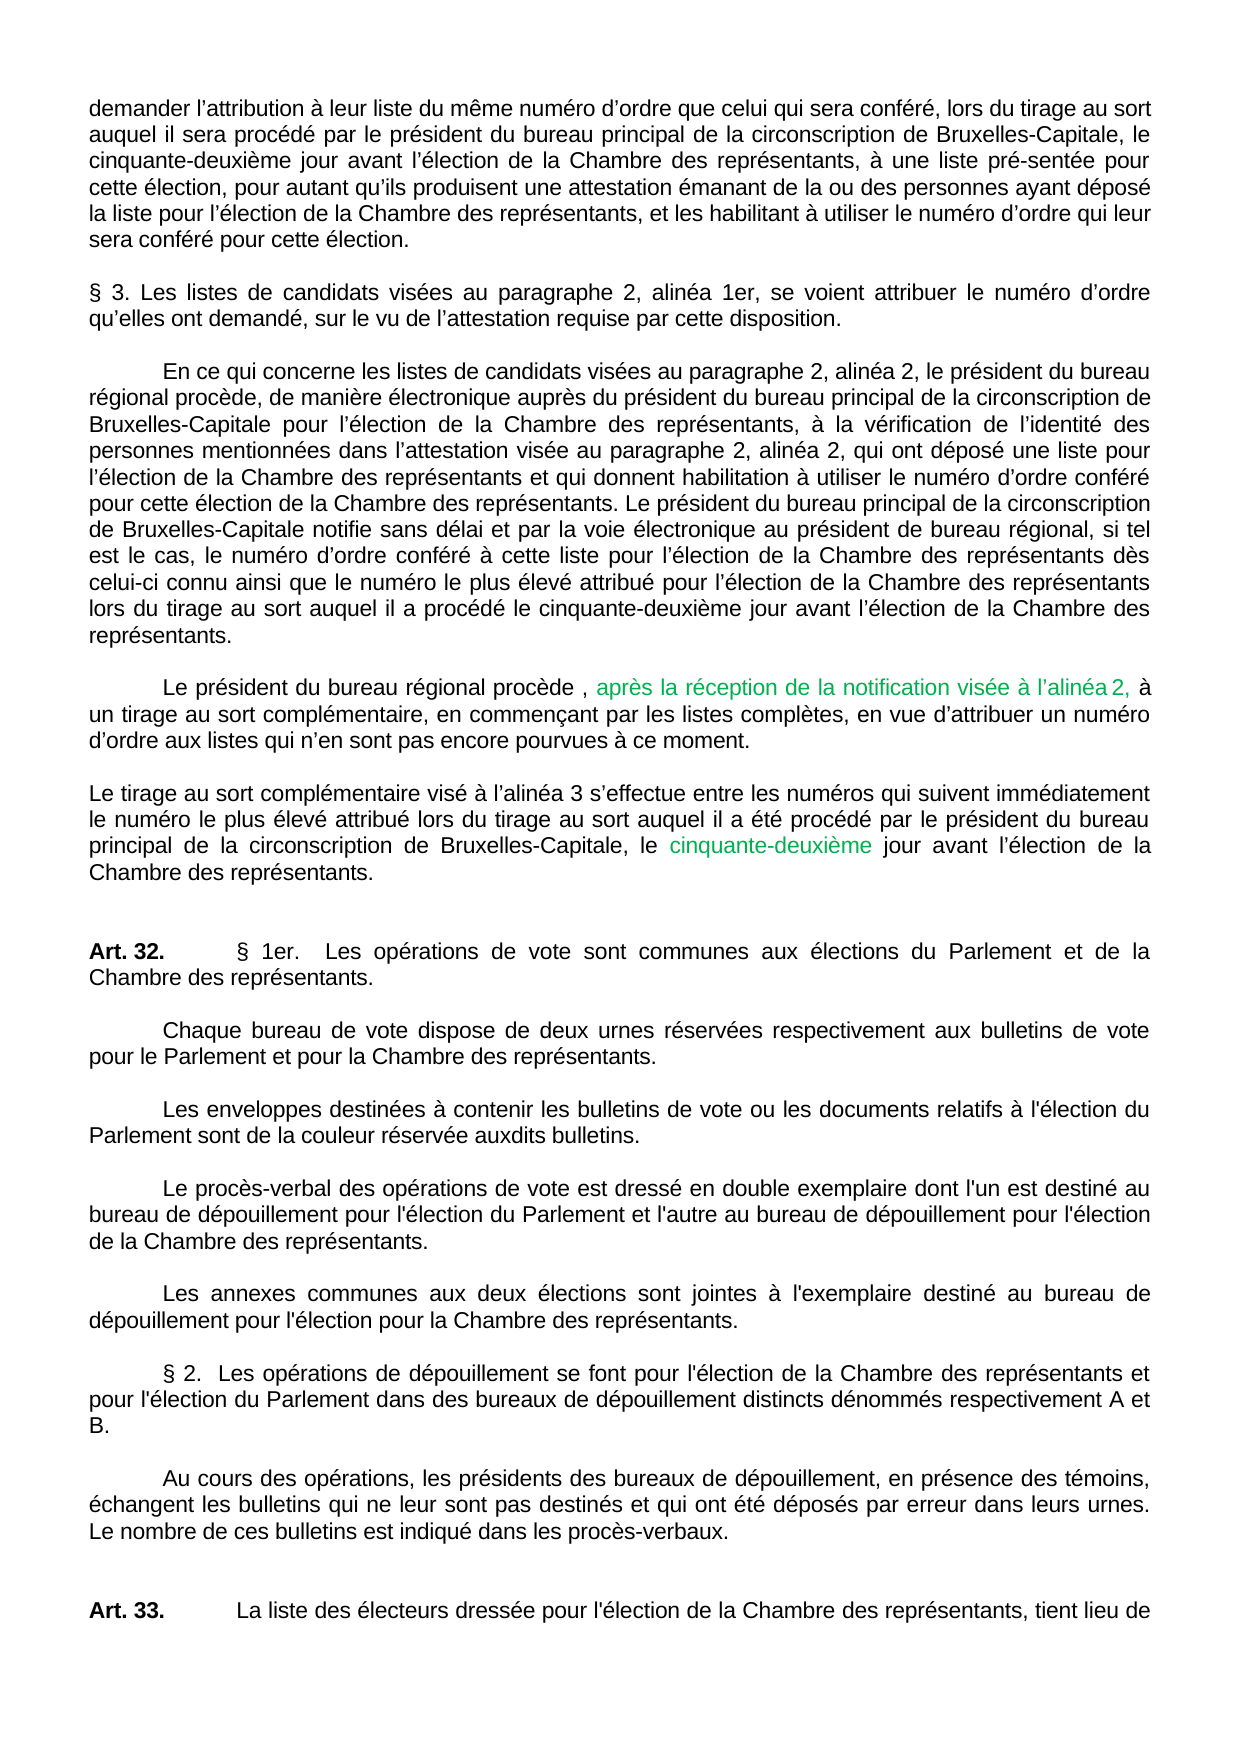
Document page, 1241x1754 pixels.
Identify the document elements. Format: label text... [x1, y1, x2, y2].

text § 3. Les listes de candidats visées au paragraphe 2, alinéa 1er, se voient attribuer le numéro d’ordre qu’elles ont demandé, sur le vu de l’attestation requise par cette disposition. [89, 279, 1152, 332]
text Le tirage au sort complémentaire visé à l’alinéa 3 s’effectue entre les numéros qui suivent immédiatement le numéro le plus élevé attribué lors du tirage au sort auquel il a été procédé par le président du bureau principal de la circonscription de Bruxelles-Capitale, le cinquante-deuxième jour avant l’élection de la Chambre des représentants. [89, 780, 1152, 885]
text § 2. Les opérations de dépouillement se font pour l'élection de la Chambre des représentants et pour l'élection du Parlement dans des bureaux de dépouillement distincts dénommés respectivement A et B. [89, 1359, 1152, 1438]
text Les enveloppes destinées à contenir les bulletins de vote ou les documents relatifs à l'élection du Parlement sont de la couleur réservée auxdits bulletins. [89, 1096, 1152, 1149]
text Chaque bureau de vote dispose de deux urnes réservées respectivement aux bulletins de vote pour le Parlement et pour la Chambre des représentants. [89, 1017, 1152, 1069]
text Le procès-verbal des opérations de vote est dressé en double exemplaire dont l'un est destiné au bureau de dépouillement pour l'élection du Parlement et l'autre au bureau de dépouillement pour l'élection de la Chambre des représentants. [89, 1175, 1152, 1254]
text Art. 32. § 1er. Les opérations de vote sont communes aux élections du Parlement et de la Chambre des représentants. [89, 938, 1152, 991]
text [89, 94, 1152, 253]
text Le président du bureau régional procède , après la réception de la notification visée à l’alinéa 2, à un tirage au sort complémentaire, en commençant par les listes complètes, en vue d’attribuer un numéro d’ordre aux listes qui n’en sont pas encore pourvues à ce moment. [89, 674, 1152, 753]
text En ce qui concerne les listes de candidats visées au paragraphe 2, alinéa 2, le président du bureau régional procède, de manière électronique auprès du président du bureau principal de la circonscription de Bruxelles-Capitale pour l’élection de la Chambre des représentants, à la vérification de l’identité des personnes mentionnées dans l’attestation visée au paragraphe 2, alinéa 2, qui ont déposé une liste pour l’élection de la Chambre des représentants et qui donnent habilitation à utiliser le numéro d’ordre conféré pour cette élection de la Chambre des représentants. Le président du bureau principal de la circonscription de Bruxelles-Capitale notifie sans délai et par la voie électronique au président de bureau régional, si tel est le cas, le numéro d’ordre conféré à cette liste pour l’élection de la Chambre des représentants dès celui-ci connu ainsi que le numéro le plus élevé attribué pour l’élection de la Chambre des représentants lors du tirage au sort auquel il a procédé le cinquante-deuxième jour avant l’élection de la Chambre des représentants. [89, 358, 1152, 648]
text Les annexes communes aux deux élections sont jointes à l'exemplaire destiné au bureau de dépouillement pour l'élection pour la Chambre des représentants. [89, 1280, 1152, 1333]
text Au cours des opérations, les présidents des bureaux de dépouillement, en présence des témoins, échangent les bulletins qui ne leur sont pas destinés et qui ont été déposés par erreur dans leurs urnes. Le nombre de ces bulletins est indiqué dans les procès-verbaux. [89, 1465, 1152, 1544]
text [89, 1597, 1152, 1623]
